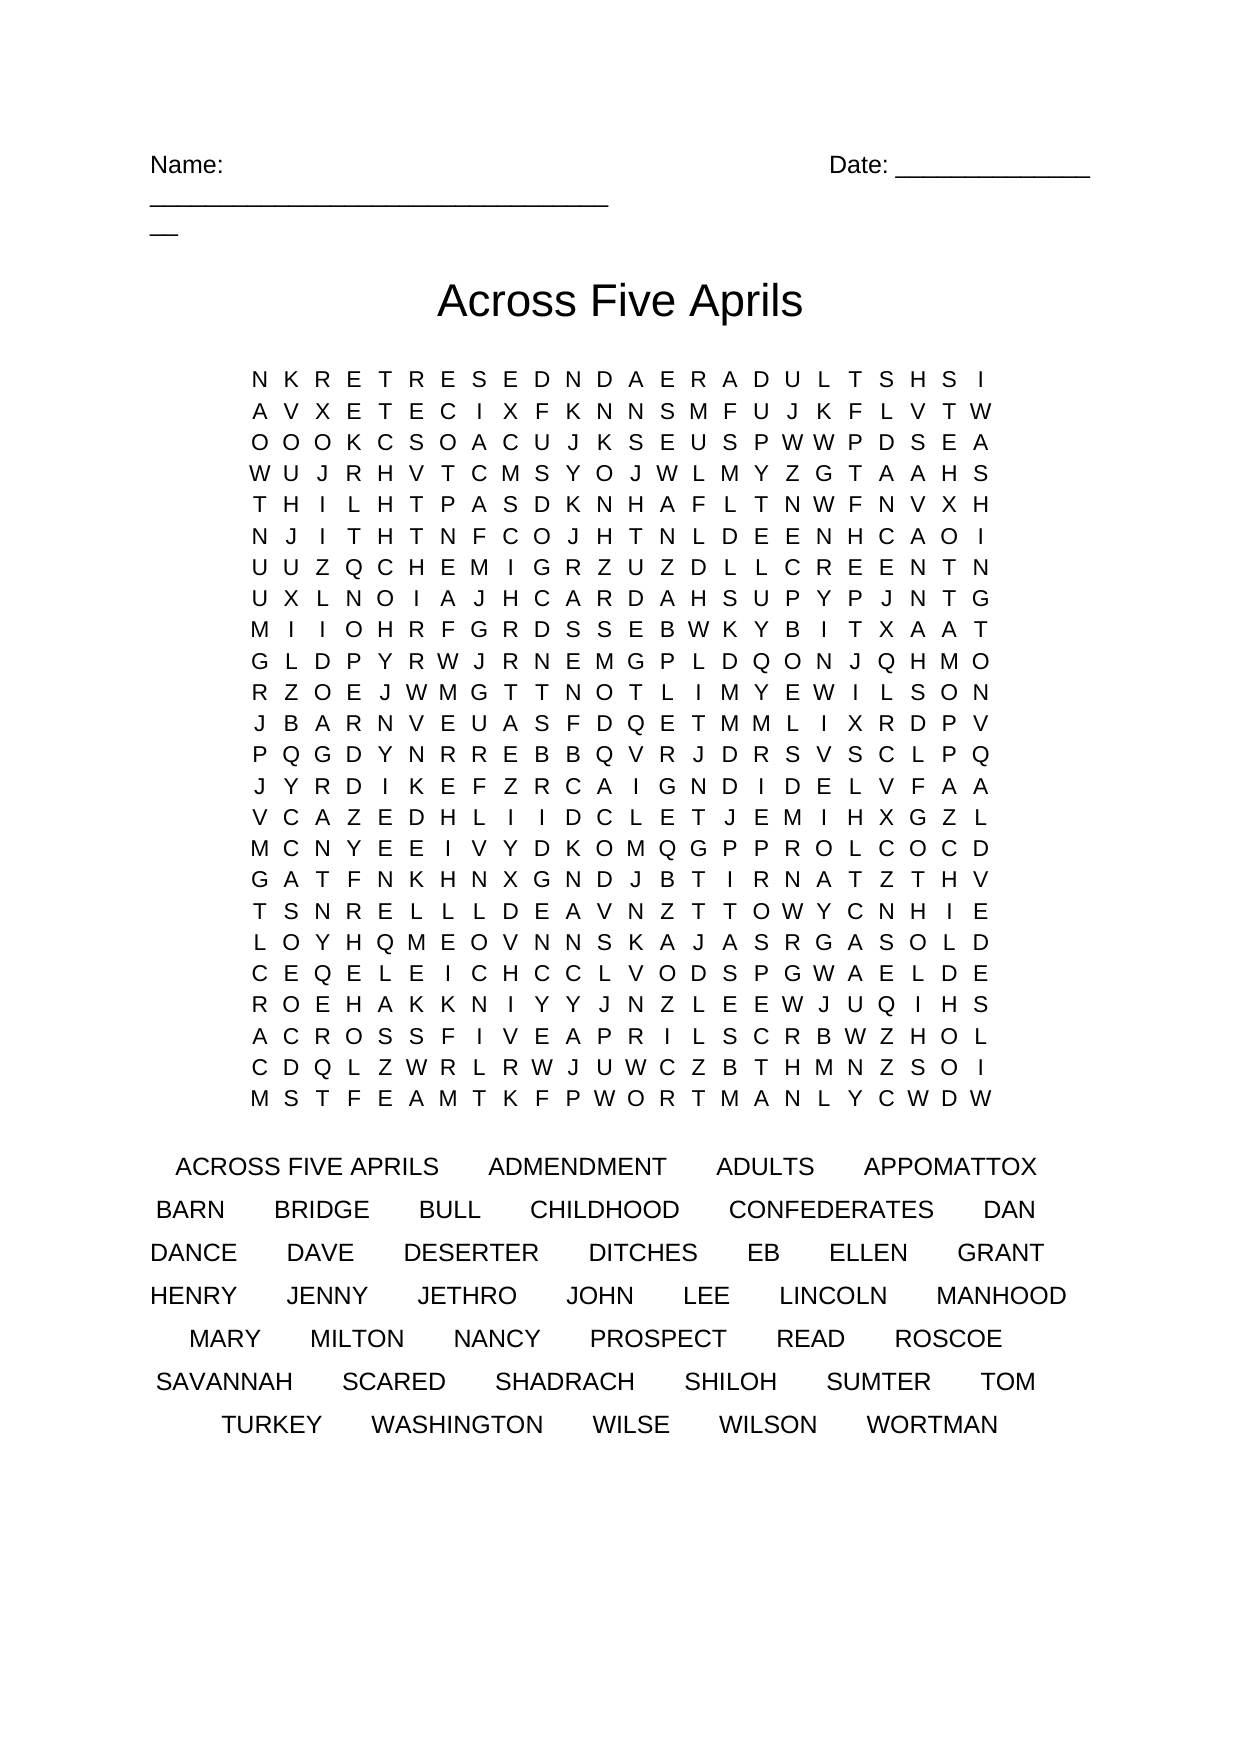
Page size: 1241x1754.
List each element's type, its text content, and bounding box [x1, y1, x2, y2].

table_cell K [338, 426, 369, 458]
table_cell R [432, 739, 463, 770]
table_cell K [589, 426, 620, 458]
table_cell A [244, 1020, 275, 1051]
table_cell T [526, 676, 557, 708]
table_cell Z [651, 989, 683, 1020]
table_cell U [840, 989, 871, 1020]
table_cell E [777, 520, 808, 551]
table_cell S [401, 1020, 432, 1051]
table_cell S [714, 958, 745, 989]
table_cell E [369, 801, 401, 833]
table_cell Q [651, 833, 683, 864]
table_cell H [369, 489, 401, 520]
table_cell Y [745, 614, 777, 645]
table_cell I [808, 708, 839, 739]
table_cell E [338, 395, 369, 426]
table_cell J [558, 426, 589, 458]
table_cell H [965, 489, 996, 520]
table_cell A [464, 489, 495, 520]
table_cell L [683, 989, 714, 1020]
table_cell O [338, 614, 369, 645]
table_cell T [745, 489, 777, 520]
table_cell H [902, 1020, 933, 1051]
table_cell N [683, 770, 714, 801]
table_cell C [526, 583, 557, 614]
table_cell I [307, 489, 338, 520]
table_cell A [369, 989, 401, 1020]
table_cell P [338, 645, 369, 676]
table_cell W [840, 1020, 871, 1051]
table_header E [651, 364, 683, 395]
table_cell G [464, 676, 495, 708]
table_cell D [275, 1051, 307, 1083]
table_cell I [902, 989, 933, 1020]
table_cell N [620, 989, 651, 1020]
table_cell Q [871, 989, 902, 1020]
table_cell J [871, 583, 902, 614]
table_cell Z [871, 1051, 902, 1083]
table_cell J [840, 645, 871, 676]
table_cell T [244, 489, 275, 520]
table_cell E [338, 958, 369, 989]
table_cell M [589, 645, 620, 676]
table_cell N [558, 676, 589, 708]
table_cell I [683, 676, 714, 708]
table_cell D [401, 801, 432, 833]
table_cell F [526, 395, 557, 426]
table_cell A [808, 864, 839, 895]
table_cell T [934, 583, 965, 614]
table_cell S [840, 739, 871, 770]
table_cell F [902, 770, 933, 801]
table_cell F [558, 708, 589, 739]
table_cell W [526, 1051, 557, 1083]
table_cell F [432, 1020, 463, 1051]
table_cell E [777, 676, 808, 708]
table_cell S [902, 426, 933, 458]
table_cell M [620, 833, 651, 864]
table_cell E [840, 551, 871, 583]
table_cell G [683, 833, 714, 864]
table_cell D [338, 770, 369, 801]
table_cell A [244, 395, 275, 426]
table_cell W [401, 676, 432, 708]
table_cell K [495, 1083, 526, 1114]
table_cell A [965, 770, 996, 801]
table_cell U [745, 583, 777, 614]
table_cell P [840, 583, 871, 614]
table_cell W [683, 614, 714, 645]
table_cell T [934, 551, 965, 583]
table_cell K [714, 614, 745, 645]
table_cell V [965, 864, 996, 895]
table_cell L [902, 958, 933, 989]
table_cell T [965, 614, 996, 645]
table_cell L [840, 770, 871, 801]
table_header S [871, 364, 902, 395]
table_cell D [714, 645, 745, 676]
table_cell Y [495, 833, 526, 864]
table_cell P [432, 489, 463, 520]
table_cell G [777, 958, 808, 989]
table_cell C [244, 1051, 275, 1083]
table_cell I [745, 770, 777, 801]
table_cell L [589, 958, 620, 989]
table_cell J [558, 1051, 589, 1083]
table_cell L [714, 489, 745, 520]
table_cell R [307, 770, 338, 801]
table_cell V [965, 708, 996, 739]
table_cell W [777, 989, 808, 1020]
table_cell M [432, 676, 463, 708]
table_cell X [275, 583, 307, 614]
table_cell L [683, 645, 714, 676]
table_cell X [495, 864, 526, 895]
table_cell X [840, 708, 871, 739]
table_cell H [683, 583, 714, 614]
table_cell B [558, 739, 589, 770]
table_cell O [808, 833, 839, 864]
table_cell O [902, 833, 933, 864]
table_cell A [651, 583, 683, 614]
table_cell P [558, 1083, 589, 1114]
table_cell V [495, 926, 526, 958]
table_cell E [401, 833, 432, 864]
table_cell E [745, 520, 777, 551]
table_cell Y [307, 926, 338, 958]
table_cell G [902, 801, 933, 833]
table_cell L [464, 801, 495, 833]
table_header U [777, 364, 808, 395]
table_cell N [526, 926, 557, 958]
table_cell F [683, 489, 714, 520]
table_cell C [464, 458, 495, 489]
table_cell E [338, 676, 369, 708]
table_cell Y [369, 645, 401, 676]
table_cell C [558, 770, 589, 801]
table_cell F [840, 395, 871, 426]
table_cell P [840, 426, 871, 458]
table_cell N [558, 864, 589, 895]
table_header T [369, 364, 401, 395]
table_cell D [338, 739, 369, 770]
table_cell I [495, 551, 526, 583]
table_cell W [808, 958, 839, 989]
table_cell C [871, 1083, 902, 1114]
table_cell C [934, 833, 965, 864]
table_cell O [307, 426, 338, 458]
table_cell O [934, 520, 965, 551]
table_cell V [401, 458, 432, 489]
table_cell I [808, 614, 839, 645]
table_cell C [432, 395, 463, 426]
table_cell V [464, 833, 495, 864]
table_cell Z [651, 895, 683, 926]
table_cell I [464, 1020, 495, 1051]
table_cell P [745, 958, 777, 989]
table_cell R [338, 708, 369, 739]
table_cell I [401, 583, 432, 614]
table_cell Y [558, 458, 589, 489]
table_cell K [401, 989, 432, 1020]
table_cell N [965, 676, 996, 708]
table_cell L [307, 583, 338, 614]
table_cell Q [745, 645, 777, 676]
table_cell N [369, 864, 401, 895]
table_cell I [808, 801, 839, 833]
table_cell M [464, 551, 495, 583]
table_cell T [432, 458, 463, 489]
table_header N [558, 364, 589, 395]
table_cell N [808, 520, 839, 551]
table_cell J [244, 708, 275, 739]
table_cell Y [369, 739, 401, 770]
table_cell Y [745, 458, 777, 489]
table_cell U [745, 395, 777, 426]
table_cell I [934, 895, 965, 926]
table_cell H [902, 895, 933, 926]
table_cell W [651, 458, 683, 489]
table_cell S [651, 395, 683, 426]
table_cell D [714, 739, 745, 770]
table_cell C [589, 801, 620, 833]
table_cell O [965, 645, 996, 676]
table_cell O [589, 458, 620, 489]
table_cell N [871, 489, 902, 520]
table_cell B [526, 739, 557, 770]
table_cell Z [683, 1051, 714, 1083]
table_cell Z [651, 551, 683, 583]
table_cell D [526, 833, 557, 864]
table_cell Z [871, 1020, 902, 1051]
table_cell C [558, 958, 589, 989]
table_cell O [589, 833, 620, 864]
table_cell L [432, 895, 463, 926]
table_cell N [651, 520, 683, 551]
table_cell E [620, 614, 651, 645]
table_cell Q [275, 739, 307, 770]
table_cell S [714, 426, 745, 458]
table_cell I [432, 958, 463, 989]
table_cell F [338, 1083, 369, 1114]
table_cell Q [369, 926, 401, 958]
table_cell L [464, 895, 495, 926]
table_cell V [902, 489, 933, 520]
table_cell N [620, 895, 651, 926]
table_cell V [620, 739, 651, 770]
table_cell A [558, 1020, 589, 1051]
table_cell C [369, 426, 401, 458]
table_cell S [777, 739, 808, 770]
table_cell A [495, 708, 526, 739]
table_cell H [902, 645, 933, 676]
table_cell Y [808, 895, 839, 926]
table_cell E [651, 708, 683, 739]
table_cell Q [307, 1051, 338, 1083]
table_cell H [934, 864, 965, 895]
table_cell W [808, 489, 839, 520]
table_cell K [401, 864, 432, 895]
table_cell U [683, 426, 714, 458]
table_cell X [934, 489, 965, 520]
table_cell W [777, 426, 808, 458]
table_cell W [777, 895, 808, 926]
table_cell D [526, 614, 557, 645]
table_cell C [495, 520, 526, 551]
table_cell G [244, 645, 275, 676]
table_cell R [871, 708, 902, 739]
table_cell A [464, 426, 495, 458]
table_cell T [840, 864, 871, 895]
table_cell P [244, 739, 275, 770]
table_cell Z [275, 676, 307, 708]
table_cell E [369, 833, 401, 864]
table_cell G [620, 645, 651, 676]
table_cell U [275, 458, 307, 489]
table_cell L [745, 551, 777, 583]
table_cell F [714, 395, 745, 426]
table_cell H [401, 551, 432, 583]
table_cell S [275, 895, 307, 926]
table_cell O [432, 426, 463, 458]
table_cell P [714, 833, 745, 864]
table_cell V [808, 739, 839, 770]
table_cell Q [307, 958, 338, 989]
table_cell R [244, 676, 275, 708]
table_cell S [526, 458, 557, 489]
table_cell E [871, 958, 902, 989]
table_cell V [401, 708, 432, 739]
table_cell J [464, 645, 495, 676]
table_cell I [965, 1051, 996, 1083]
table_cell D [934, 1083, 965, 1114]
table_cell T [464, 1083, 495, 1114]
table_cell R [651, 1083, 683, 1114]
table_cell L [401, 895, 432, 926]
table_cell J [589, 989, 620, 1020]
table_cell N [464, 864, 495, 895]
table_cell L [871, 676, 902, 708]
table_cell Z [777, 458, 808, 489]
table_cell L [714, 551, 745, 583]
table_cell S [965, 458, 996, 489]
table_cell R [745, 864, 777, 895]
table_cell L [808, 1083, 839, 1114]
table_cell E [369, 1083, 401, 1114]
table_cell C [871, 520, 902, 551]
table_cell R [651, 739, 683, 770]
table_cell N [244, 520, 275, 551]
table_cell M [244, 833, 275, 864]
table_cell D [307, 645, 338, 676]
table_cell O [934, 1051, 965, 1083]
table_cell H [369, 520, 401, 551]
table_cell R [338, 458, 369, 489]
table_cell O [620, 1083, 651, 1114]
table_cell T [840, 614, 871, 645]
table_cell S [902, 676, 933, 708]
table_cell T [401, 520, 432, 551]
table_cell H [369, 614, 401, 645]
table_cell D [558, 801, 589, 833]
table_cell Y [558, 989, 589, 1020]
table_cell M [714, 1083, 745, 1114]
table_cell A [307, 801, 338, 833]
table_cell S [589, 614, 620, 645]
table_cell S [558, 614, 589, 645]
table_cell C [275, 1020, 307, 1051]
table_header A [714, 364, 745, 395]
table_cell V [244, 801, 275, 833]
table_cell O [526, 520, 557, 551]
table_cell U [526, 426, 557, 458]
table_cell O [275, 926, 307, 958]
table_cell H [338, 926, 369, 958]
table_cell G [808, 926, 839, 958]
table_cell M [808, 1051, 839, 1083]
table_cell A [558, 895, 589, 926]
table_cell R [495, 614, 526, 645]
table_cell O [651, 958, 683, 989]
table_cell L [840, 833, 871, 864]
table_cell L [871, 395, 902, 426]
table_cell W [432, 645, 463, 676]
table_cell K [808, 395, 839, 426]
table_cell W [401, 1051, 432, 1083]
table_cell E [965, 895, 996, 926]
table_cell S [495, 489, 526, 520]
table_cell T [683, 864, 714, 895]
table_cell R [777, 926, 808, 958]
table_cell Z [338, 801, 369, 833]
table_cell R [401, 645, 432, 676]
table_header R [401, 364, 432, 395]
table_cell Q [965, 739, 996, 770]
table_cell O [745, 895, 777, 926]
table_cell O [338, 1020, 369, 1051]
table_cell M [683, 395, 714, 426]
table_cell E [965, 958, 996, 989]
table_cell M [714, 458, 745, 489]
table_cell B [808, 1020, 839, 1051]
table_cell E [369, 895, 401, 926]
table_cell A [934, 614, 965, 645]
table_cell R [338, 895, 369, 926]
table_cell K [558, 833, 589, 864]
table_cell D [902, 708, 933, 739]
table_cell H [432, 801, 463, 833]
table_cell H [934, 989, 965, 1020]
table_cell G [526, 551, 557, 583]
table_cell R [307, 1020, 338, 1051]
table_cell C [777, 551, 808, 583]
table_cell I [464, 395, 495, 426]
table_cell U [620, 551, 651, 583]
table_cell Y [745, 676, 777, 708]
table_cell R [777, 833, 808, 864]
table_cell N [871, 895, 902, 926]
table_cell N [369, 708, 401, 739]
table_cell J [777, 395, 808, 426]
table_cell T [495, 676, 526, 708]
table_cell M [777, 801, 808, 833]
table_cell F [464, 770, 495, 801]
table_cell S [714, 1020, 745, 1051]
table_cell L [244, 926, 275, 958]
table_cell B [651, 614, 683, 645]
table_cell M [244, 614, 275, 645]
table_cell R [808, 551, 839, 583]
table_cell B [651, 864, 683, 895]
table_cell T [683, 1083, 714, 1114]
table_cell U [244, 583, 275, 614]
table_cell N [307, 833, 338, 864]
table_cell P [777, 583, 808, 614]
table_cell H [840, 801, 871, 833]
table_cell R [777, 1020, 808, 1051]
table_cell M [244, 1083, 275, 1114]
table_cell F [338, 864, 369, 895]
table_cell L [275, 645, 307, 676]
table_cell N [620, 395, 651, 426]
table_cell B [777, 614, 808, 645]
table_cell R [495, 645, 526, 676]
table_cell I [369, 770, 401, 801]
table_cell E [401, 958, 432, 989]
table_cell N [840, 1051, 871, 1083]
table_cell E [495, 739, 526, 770]
table_cell Y [808, 583, 839, 614]
table_cell U [464, 708, 495, 739]
table_header Date: ______________ [620, 150, 1090, 274]
table_cell A [307, 708, 338, 739]
table_cell K [620, 926, 651, 958]
table_cell D [620, 583, 651, 614]
table_cell T [401, 489, 432, 520]
table_cell D [589, 708, 620, 739]
table_cell E [651, 426, 683, 458]
table_cell E [432, 926, 463, 958]
table_cell W [902, 1083, 933, 1114]
table_cell F [432, 614, 463, 645]
table_cell G [808, 458, 839, 489]
table_cell C [871, 833, 902, 864]
table_cell N [965, 551, 996, 583]
table_cell E [745, 989, 777, 1020]
table_cell N [808, 645, 839, 676]
table_cell A [558, 583, 589, 614]
table_cell P [745, 426, 777, 458]
table_cell L [620, 801, 651, 833]
table_cell O [777, 645, 808, 676]
table_cell J [369, 676, 401, 708]
table_cell R [432, 1051, 463, 1083]
table_header H [902, 364, 933, 395]
table_header E [495, 364, 526, 395]
table_cell T [338, 520, 369, 551]
table_cell Y [275, 770, 307, 801]
table_header N [244, 364, 275, 395]
table_cell M [745, 708, 777, 739]
table_header D [589, 364, 620, 395]
table_header E [338, 364, 369, 395]
table_cell S [714, 583, 745, 614]
table_cell N [589, 489, 620, 520]
table_cell N [777, 1083, 808, 1114]
table_cell I [275, 614, 307, 645]
table_cell B [275, 708, 307, 739]
table_cell C [495, 426, 526, 458]
table_cell C [840, 895, 871, 926]
table_cell N [589, 395, 620, 426]
table_cell E [526, 895, 557, 926]
table_cell U [589, 1051, 620, 1083]
table_cell Z [589, 551, 620, 583]
table_cell X [495, 395, 526, 426]
table_cell S [902, 1051, 933, 1083]
table_cell R [589, 583, 620, 614]
table_cell R [745, 739, 777, 770]
table_cell D [589, 864, 620, 895]
table_cell R [526, 770, 557, 801]
table_cell E [651, 801, 683, 833]
table_cell M [401, 926, 432, 958]
table_cell J [464, 583, 495, 614]
table_cell V [871, 770, 902, 801]
table_cell R [495, 1051, 526, 1083]
table_header D [526, 364, 557, 395]
table_cell Z [871, 864, 902, 895]
table_cell A [651, 926, 683, 958]
table_cell W [808, 676, 839, 708]
table_cell W [620, 1051, 651, 1083]
table_cell E [307, 989, 338, 1020]
table_cell P [934, 739, 965, 770]
table_cell S [526, 708, 557, 739]
table_cell L [338, 1051, 369, 1083]
table_cell V [589, 895, 620, 926]
table_cell Q [338, 551, 369, 583]
table_cell D [526, 489, 557, 520]
table_header E [432, 364, 463, 395]
table_cell N [464, 989, 495, 1020]
table_cell W [965, 1083, 996, 1114]
table_cell H [369, 458, 401, 489]
table_header R [307, 364, 338, 395]
table_cell C [369, 551, 401, 583]
table_header K [275, 364, 307, 395]
table_cell D [683, 958, 714, 989]
table_cell T [745, 1051, 777, 1083]
table_cell Q [620, 708, 651, 739]
table_cell Z [307, 551, 338, 583]
table_cell N [307, 895, 338, 926]
table_cell T [714, 895, 745, 926]
table_cell Y [840, 1083, 871, 1114]
title Across Five Aprils [150, 274, 1090, 326]
table_cell L [934, 926, 965, 958]
table_cell C [275, 833, 307, 864]
table_cell R [401, 614, 432, 645]
table_cell F [464, 520, 495, 551]
table_cell Y [338, 833, 369, 864]
table_cell S [275, 1083, 307, 1114]
table_cell A [902, 614, 933, 645]
table_cell N [777, 864, 808, 895]
table_cell J [683, 739, 714, 770]
table_cell O [589, 676, 620, 708]
table_cell A [651, 489, 683, 520]
table_cell W [965, 395, 996, 426]
table_cell E [745, 801, 777, 833]
table_header A [620, 364, 651, 395]
table_cell L [683, 1020, 714, 1051]
table_cell B [714, 1051, 745, 1083]
table_cell D [777, 770, 808, 801]
table_cell I [495, 989, 526, 1020]
table_cell A [965, 426, 996, 458]
table_cell H [934, 458, 965, 489]
table_cell E [714, 989, 745, 1020]
table_cell J [244, 770, 275, 801]
table_cell U [275, 551, 307, 583]
table_cell C [464, 958, 495, 989]
table_cell H [432, 864, 463, 895]
table_cell S [745, 926, 777, 958]
table_cell G [526, 864, 557, 895]
table_cell G [965, 583, 996, 614]
table_cell F [840, 489, 871, 520]
table_cell J [683, 926, 714, 958]
table_cell H [275, 489, 307, 520]
table_cell A [745, 1083, 777, 1114]
table_cell L [683, 458, 714, 489]
table_cell O [934, 1020, 965, 1051]
table_cell H [495, 958, 526, 989]
table_cell G [651, 770, 683, 801]
table_cell A [589, 770, 620, 801]
table_cell J [808, 989, 839, 1020]
table_cell J [620, 864, 651, 895]
table_cell D [965, 926, 996, 958]
table_cell R [558, 551, 589, 583]
table_cell E [558, 645, 589, 676]
table_cell J [307, 458, 338, 489]
table_cell H [589, 520, 620, 551]
table_cell N [338, 583, 369, 614]
table_header D [745, 364, 777, 395]
table_cell G [464, 614, 495, 645]
table_cell V [495, 1020, 526, 1051]
table_cell H [495, 583, 526, 614]
table_cell K [558, 489, 589, 520]
table_cell I [840, 676, 871, 708]
table_cell L [902, 739, 933, 770]
table_cell W [589, 1083, 620, 1114]
text ACROSS FIVE APRILS ADMENDMENT ADULTS APPOMATTOX BARN BRIDGE BULL CHILDHOOD CONFEDERATES DAN DANCE DAVE DESERTER DITCHES EB ELLEN GRANT HENRY JENNY JETHRO JOHN LEE LINCOLN MANHOOD MARY MILTON NANCY PROSPECT READ ROSCOE SAVANNAH SCARED SHADRACH SHILOH SUMTER TOM TURKEY WASHINGTON WILSE WILSON WORTMAN [150, 1151, 1090, 1439]
table_cell L [965, 1020, 996, 1051]
table_cell K [558, 395, 589, 426]
table_cell N [401, 739, 432, 770]
table_header I [965, 364, 996, 395]
table_cell D [683, 551, 714, 583]
table_cell T [683, 708, 714, 739]
table_cell C [871, 739, 902, 770]
table_cell M [714, 708, 745, 739]
table_cell S [589, 926, 620, 958]
table_cell T [244, 895, 275, 926]
table_cell O [369, 583, 401, 614]
table_cell E [401, 395, 432, 426]
table_cell D [714, 770, 745, 801]
table_cell O [902, 926, 933, 958]
table_cell Q [589, 739, 620, 770]
table_cell G [307, 739, 338, 770]
table_cell D [934, 958, 965, 989]
table_cell D [965, 833, 996, 864]
table_cell A [840, 926, 871, 958]
table_cell A [401, 1083, 432, 1114]
table_cell H [840, 520, 871, 551]
table_cell E [934, 426, 965, 458]
table_cell C [275, 801, 307, 833]
table_cell H [338, 989, 369, 1020]
table_cell V [902, 395, 933, 426]
table_cell S [620, 426, 651, 458]
table_cell H [620, 489, 651, 520]
table_cell S [401, 426, 432, 458]
table_cell O [244, 426, 275, 458]
table_header S [934, 364, 965, 395]
table_cell C [651, 1051, 683, 1083]
table_cell J [275, 520, 307, 551]
table_cell Z [369, 1051, 401, 1083]
table_cell C [526, 958, 557, 989]
table_cell W [808, 426, 839, 458]
table_cell E [432, 770, 463, 801]
table_cell J [620, 458, 651, 489]
table_cell S [871, 926, 902, 958]
table_cell F [526, 1083, 557, 1114]
table_cell T [683, 895, 714, 926]
table_cell L [369, 958, 401, 989]
table_cell N [902, 583, 933, 614]
table_cell I [307, 614, 338, 645]
table_header Name: ___________________________________ [150, 150, 620, 274]
table_cell I [714, 864, 745, 895]
table_cell X [307, 395, 338, 426]
table_cell T [620, 676, 651, 708]
table_cell A [871, 458, 902, 489]
table_cell D [871, 426, 902, 458]
table_cell I [965, 520, 996, 551]
table_cell I [432, 833, 463, 864]
table_cell M [934, 645, 965, 676]
table_cell I [495, 801, 526, 833]
table_cell A [432, 583, 463, 614]
table_header L [808, 364, 839, 395]
table_cell X [871, 614, 902, 645]
table_cell E [871, 551, 902, 583]
table_cell L [651, 676, 683, 708]
table_cell W [244, 458, 275, 489]
table_cell T [620, 520, 651, 551]
table_cell N [526, 645, 557, 676]
table_cell D [495, 895, 526, 926]
table_cell U [244, 551, 275, 583]
table_cell O [275, 989, 307, 1020]
table_cell T [902, 864, 933, 895]
table_header T [840, 364, 871, 395]
table_cell O [275, 426, 307, 458]
table_cell D [714, 520, 745, 551]
table_cell S [369, 1020, 401, 1051]
table_cell H [777, 1051, 808, 1083]
table_cell T [683, 801, 714, 833]
table_cell L [338, 489, 369, 520]
table_cell N [432, 520, 463, 551]
table_cell T [840, 458, 871, 489]
table_cell G [244, 864, 275, 895]
table_cell L [683, 520, 714, 551]
table_cell M [714, 676, 745, 708]
table_cell T [307, 1083, 338, 1114]
table_cell N [777, 489, 808, 520]
table_cell N [558, 926, 589, 958]
table_cell O [464, 926, 495, 958]
table_cell I [651, 1020, 683, 1051]
table_cell Z [495, 770, 526, 801]
table_cell V [275, 395, 307, 426]
table_cell I [307, 520, 338, 551]
table_cell P [934, 708, 965, 739]
table_cell A [275, 864, 307, 895]
table_cell R [464, 739, 495, 770]
table_cell L [464, 1051, 495, 1083]
table_cell K [401, 770, 432, 801]
table_cell E [808, 770, 839, 801]
table_cell V [620, 958, 651, 989]
table_cell Z [934, 801, 965, 833]
table_cell J [558, 520, 589, 551]
table_cell P [745, 833, 777, 864]
table_cell K [432, 989, 463, 1020]
table_cell A [840, 958, 871, 989]
table_cell I [526, 801, 557, 833]
table_cell X [871, 801, 902, 833]
table_cell E [432, 551, 463, 583]
table_cell T [369, 395, 401, 426]
table_cell C [745, 1020, 777, 1051]
table_cell S [965, 989, 996, 1020]
table_cell R [620, 1020, 651, 1051]
table_cell J [714, 801, 745, 833]
table_cell O [307, 676, 338, 708]
table_cell M [432, 1083, 463, 1114]
table_cell T [934, 395, 965, 426]
table_cell Q [871, 645, 902, 676]
table_cell C [244, 958, 275, 989]
table_cell O [934, 676, 965, 708]
table_cell A [934, 770, 965, 801]
table_header R [683, 364, 714, 395]
table_header S [464, 364, 495, 395]
table_cell A [902, 458, 933, 489]
table_cell I [620, 770, 651, 801]
table_cell P [589, 1020, 620, 1051]
table_cell E [275, 958, 307, 989]
table_cell Y [526, 989, 557, 1020]
table_cell R [244, 989, 275, 1020]
table_cell L [777, 708, 808, 739]
table_cell N [902, 551, 933, 583]
table_cell L [965, 801, 996, 833]
table_cell E [526, 1020, 557, 1051]
table_cell P [651, 645, 683, 676]
table_cell E [432, 708, 463, 739]
table_cell T [307, 864, 338, 895]
table_cell A [902, 520, 933, 551]
table_cell A [714, 926, 745, 958]
table_cell M [495, 458, 526, 489]
